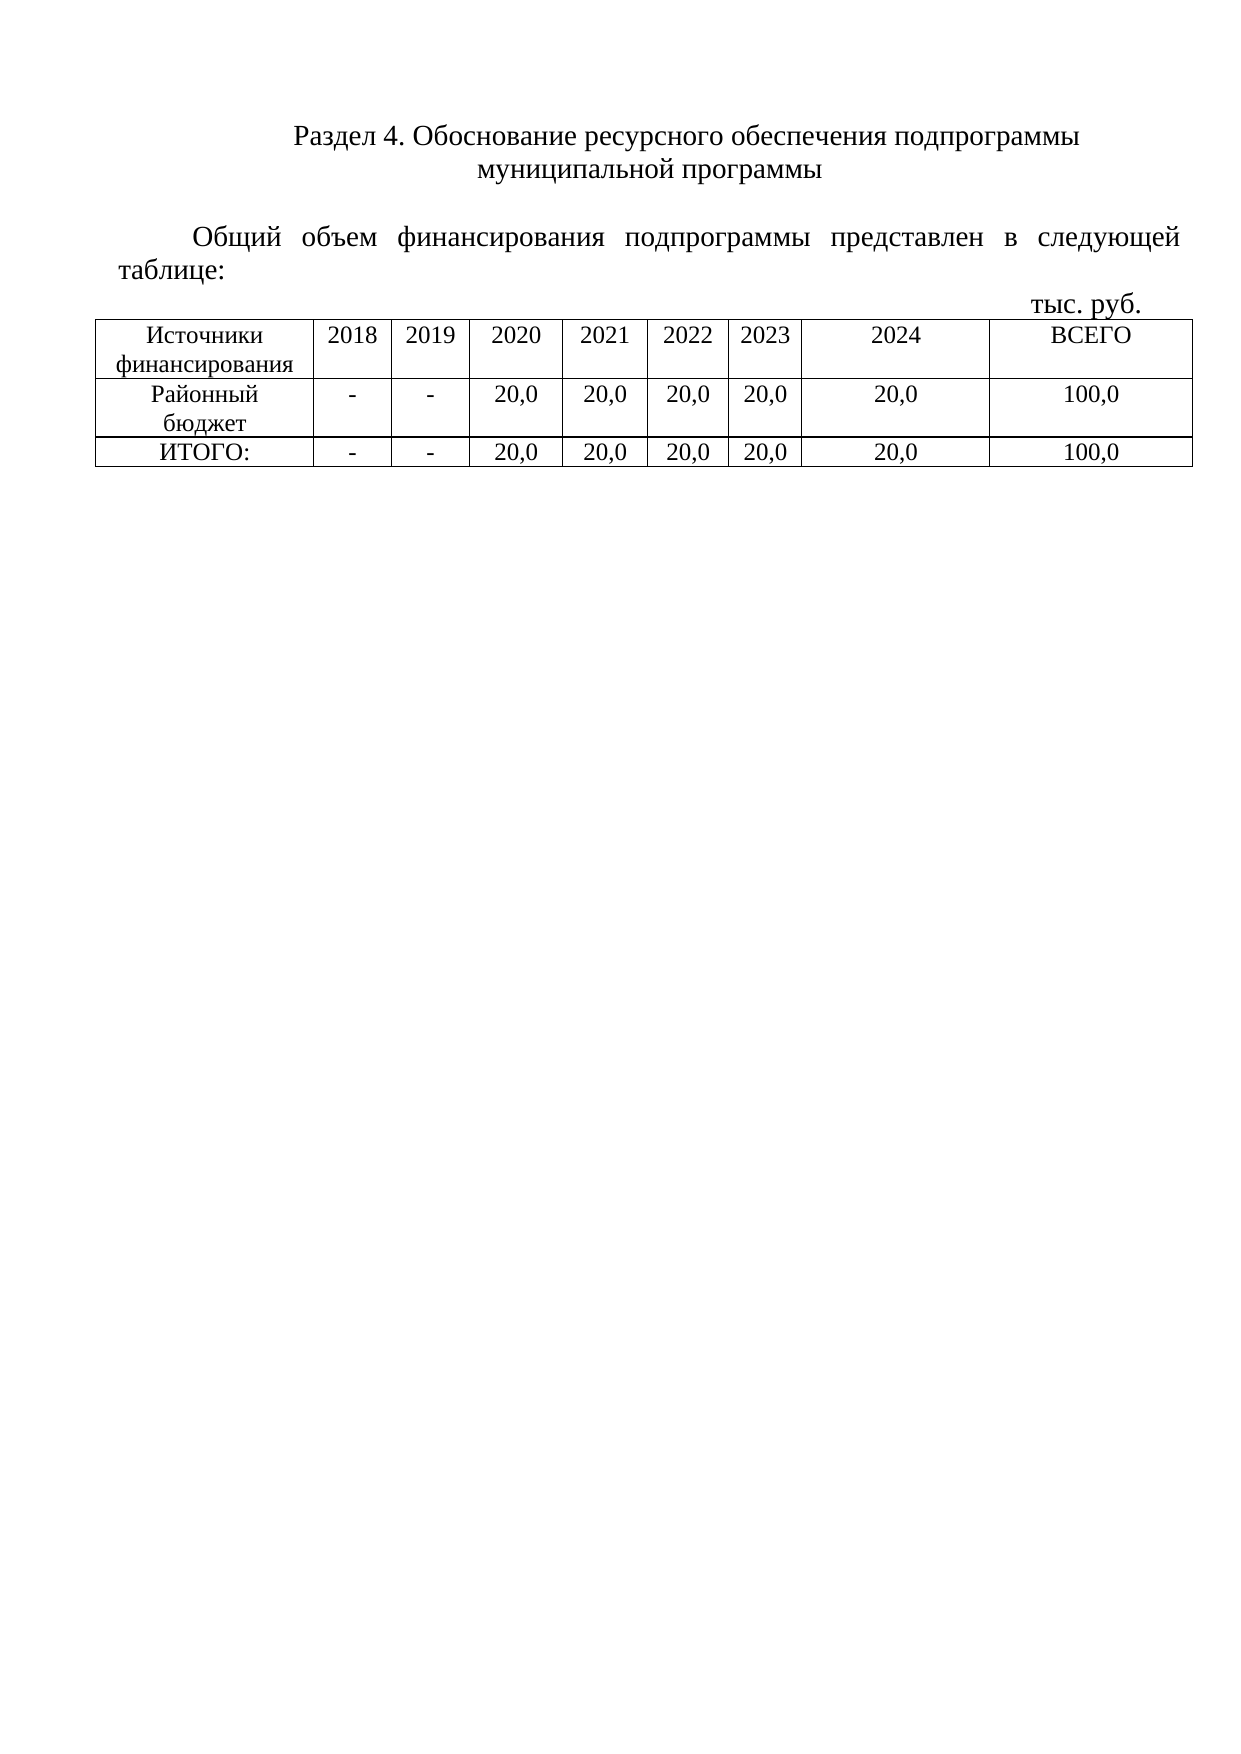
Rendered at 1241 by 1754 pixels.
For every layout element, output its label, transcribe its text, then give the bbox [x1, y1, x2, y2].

table_header 2024 [802, 320, 989, 378]
table_cell - [392, 379, 469, 436]
text Раздел 4. Обоснование ресурсного обеспечения подпрограммы муниципальной программы [118, 118, 1181, 185]
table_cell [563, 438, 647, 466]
table_header 2018 [314, 320, 391, 378]
table_header 2019 [392, 320, 469, 378]
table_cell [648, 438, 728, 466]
table_header ВСЕГО [990, 320, 1192, 378]
table_cell 20,0 [802, 379, 989, 436]
table_cell ИТОГО: [96, 438, 313, 466]
table_cell 100,0 [990, 379, 1192, 436]
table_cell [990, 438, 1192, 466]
table_header 2020 [470, 320, 562, 378]
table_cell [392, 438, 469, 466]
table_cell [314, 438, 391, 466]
table_header 2023 [729, 320, 801, 378]
text Общий объем финансирования подпрограммы представлен в следующей таблице: [118, 219, 1181, 286]
table_cell 20,0 [563, 379, 647, 436]
table_header Источники финансирования [96, 320, 313, 378]
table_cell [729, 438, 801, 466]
table_cell - [314, 379, 391, 436]
table_cell 20,0 [648, 379, 728, 436]
table_header 2021 [563, 320, 647, 378]
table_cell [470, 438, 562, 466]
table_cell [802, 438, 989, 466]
table_cell 20,0 [729, 379, 801, 436]
table_header 2022 [648, 320, 728, 378]
table_cell 20,0 [470, 379, 562, 436]
text тыс. руб. [118, 286, 1181, 319]
table_cell Районный бюджет [96, 379, 313, 436]
